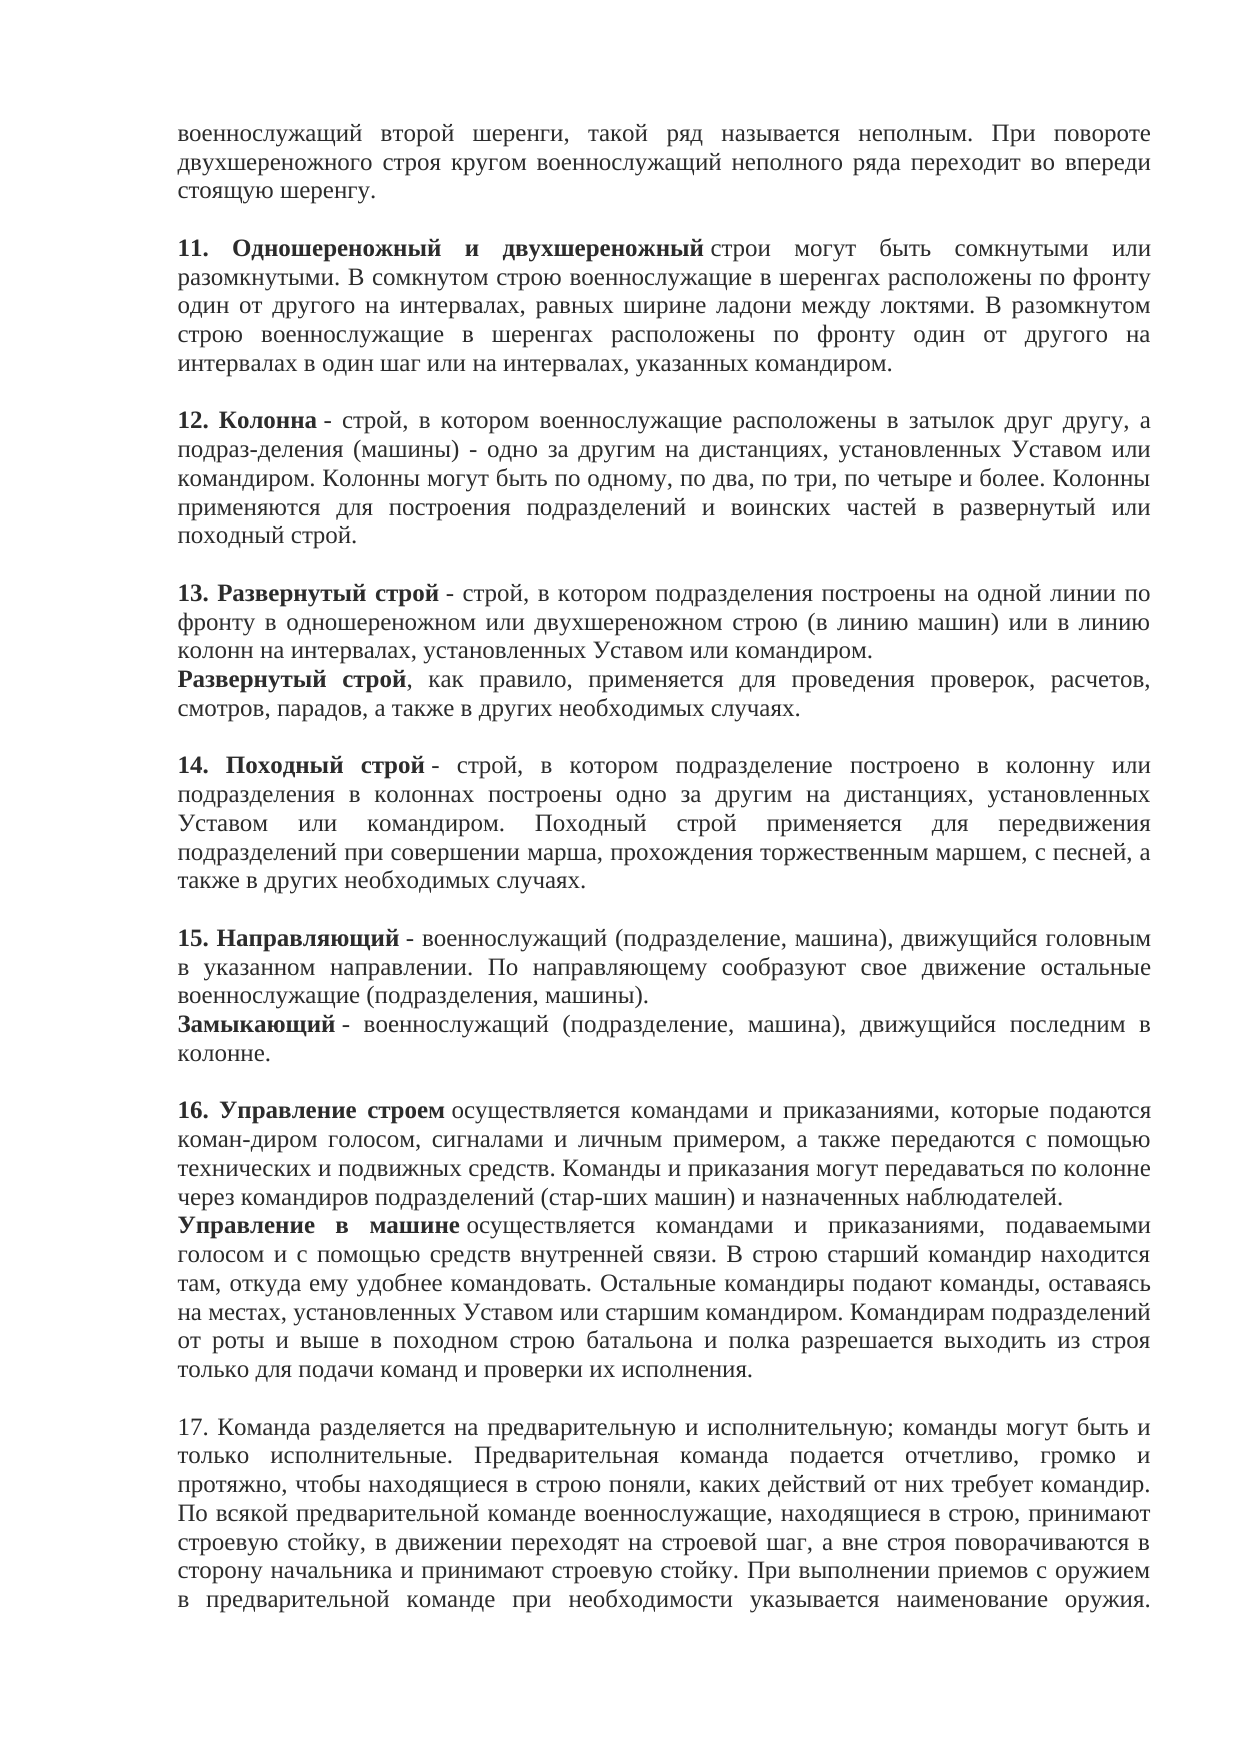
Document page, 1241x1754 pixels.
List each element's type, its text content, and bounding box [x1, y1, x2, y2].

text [177, 1412, 1152, 1613]
text 15. Направляющий - военнослужащий (подразделение, машина), движущийся головным в указанном направлении. По направляющему сообразуют свое движение остальные военнослужащие (подразделения, машины). [177, 923, 1152, 1009]
text 11. Одношереножный и двухшереножный строи могут быть сомкнутыми или разомкнутыми. В сомкнутом строю военнослужащие в шеренгах расположены по фронту один от другого на интервалах, равных ширине ладони между локтями. В разомкнутом строю военнослужащие в шеренгах расположены по фронту один от другого на интервалах в один шаг или на интервалах, указанных командиром. [177, 233, 1152, 377]
text 13. Развернутый строй - строй, в котором подразделения построены на одной линии по фронту в одношереножном или двухшереножном строю (в линию машин) или в линию колонн на интервалах, установленных Уставом или командиром. [177, 578, 1152, 664]
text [177, 118, 1152, 204]
text Развернутый строй, как правило, применяется для проведения проверок, расчетов, смотров, парадов, а также в других необходимых случаях. [177, 664, 1152, 722]
text 16. Управление строем осуществляется командами и приказаниями, которые подаются коман-диром голосом, сигналами и личным примером, а также передаются с помощью технических и подвижных средств. Команды и приказания могут передаваться по колонне через командиров подразделений (стар-ших машин) и назначенных наблюдателей. [177, 1096, 1152, 1211]
text 12. Колонна - строй, в котором военнослужащие расположены в затылок друг другу, а подраз-деления (машины) - одно за другим на дистанциях, установленных Уставом или командиром. Колонны могут быть по одному, по два, по три, по четыре и более. Колонны применяются для построения подразделений и воинских частей в развернутый или походный строй. [177, 406, 1152, 549]
text Замыкающий - военнослужащий (подразделение, машина), движущийся последним в колонне. [177, 1009, 1152, 1067]
text Управление в машине осуществляется командами и приказаниями, подаваемыми голосом и с помощью средств внутренней связи. В строю старший командир находится там, откуда ему удобнее командовать. Остальные командиры подают команды, оставаясь на местах, установленных Уставом или старшим командиром. Командирам подразделений от роты и выше в походном строю батальона и полка разрешается выходить из строя только для подачи команд и проверки их исполнения. [177, 1211, 1152, 1383]
text 14. Походный строй - строй, в котором подразделение построено в колонну или подразделения в колоннах построены одно за другим на дистанциях, установленных Уставом или командиром. Походный строй применяется для передвижения подразделений при совершении марша, прохождения торжественным маршем, с песней, а также в других необходимых случаях. [177, 751, 1152, 894]
